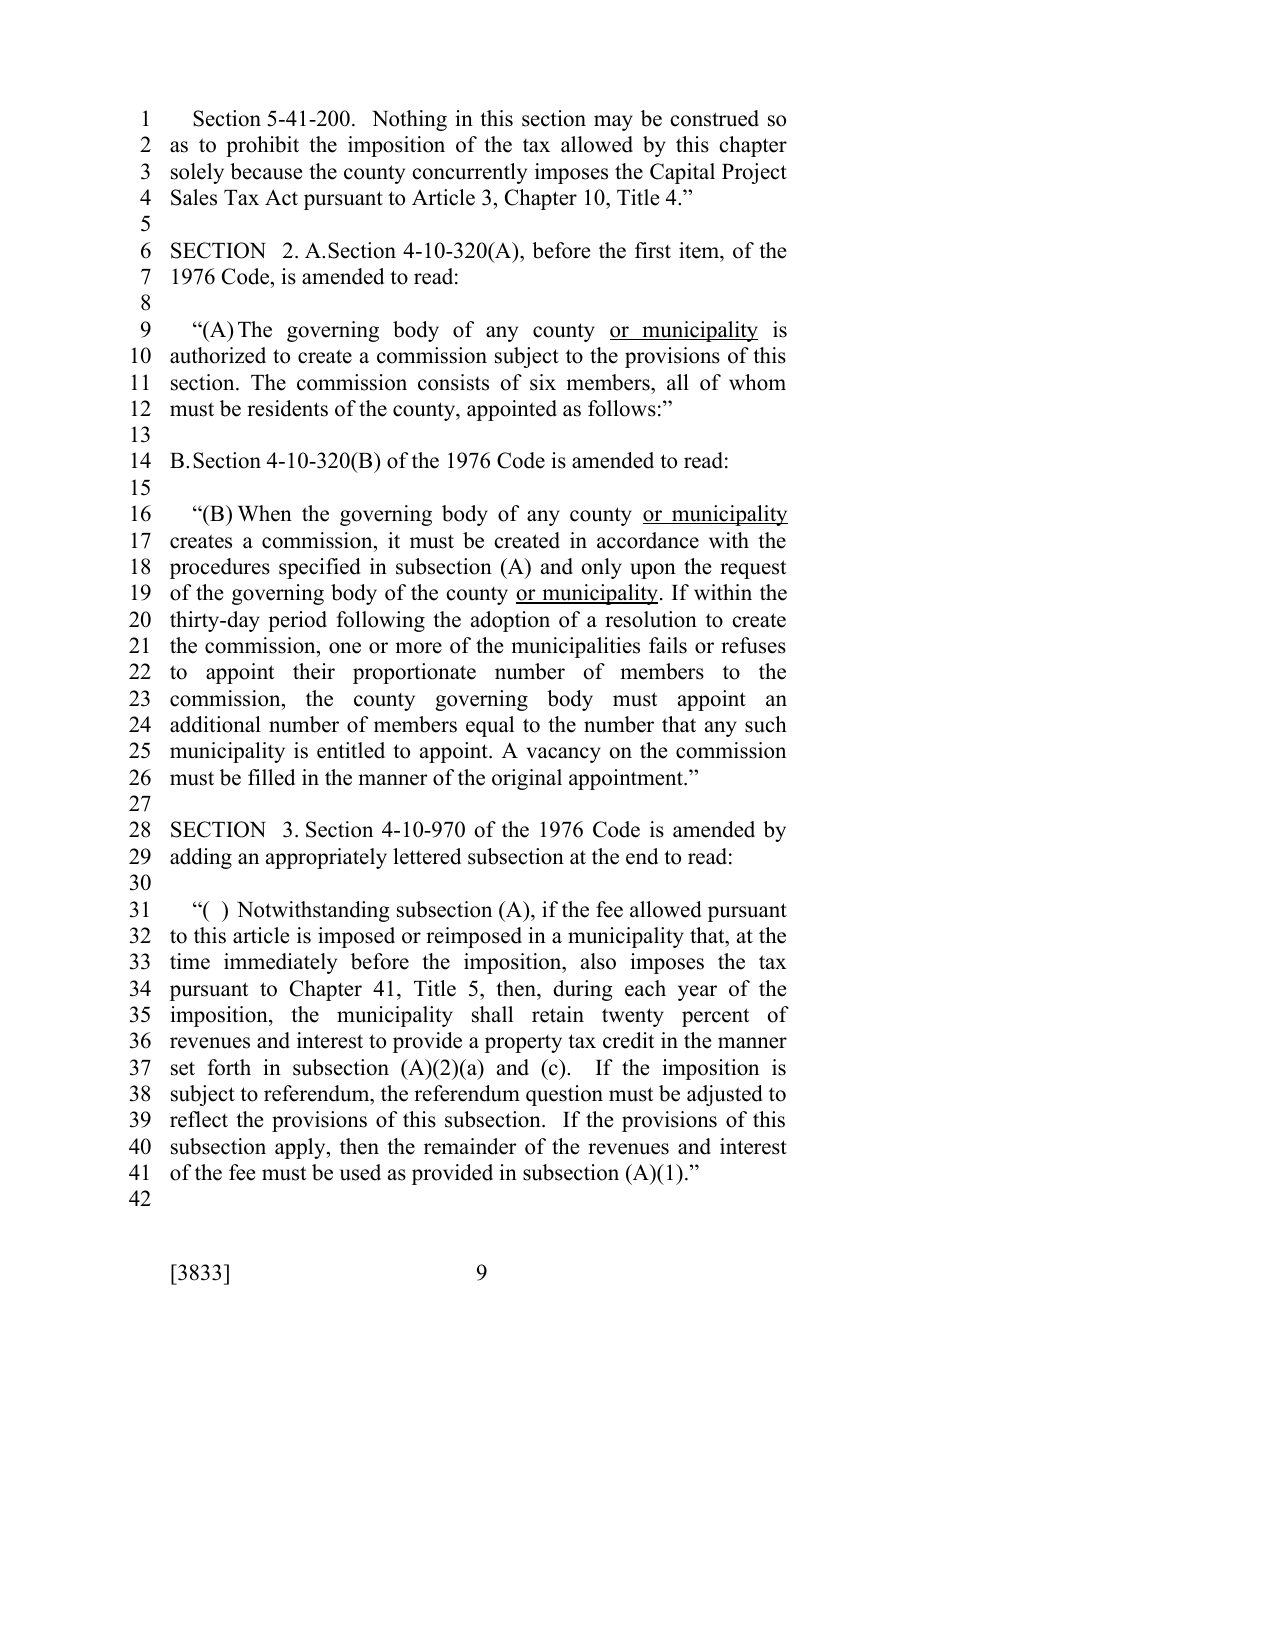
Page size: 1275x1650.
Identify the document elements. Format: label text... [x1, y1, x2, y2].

text “(A) The governing body of any county or municipality is authorized to create a commission subject to the provisions of this section. The commission consists of six members, all of whom must be residents of the county, appointed as follows:” [169, 316, 787, 421]
text SECTION 3. Section 4-10-970 of the 1976 Code is amended by adding an appropriately lettered subsection at the end to read: [169, 817, 787, 869]
text “(B) When the governing body of any county or municipality creates a commission, it must be created in accordance with the procedures specified in subsection (A) and only upon the request of the governing body of the county or municipality. If within the thirty-day period following the adoption of a resolution to create the commission, one or more of the municipalities fails or refuses to appoint their proportionate number of members to the commission, the county governing body must appoint an additional number of members equal to the number that any such municipality is entitled to appoint. A vacancy on the commission must be filled in the manner of the original appointment.” [169, 500, 787, 790]
text B. Section 4-10-320(B) of the 1976 Code is amended to read: [169, 448, 787, 474]
text Section 5-41-200. Nothing in this section may be construed so as to prohibit the imposition of the tax allowed by this chapter solely because the county concurrently imposes the Capital Project Sales Tax Act pursuant to Article 3, Chapter 10, Title 4.” [169, 105, 787, 210]
text SECTION 2. A. Section 4-10-320(A), before the first item, of the 1976 Code, is amended to read: [169, 237, 787, 289]
text “( ) Notwithstanding subsection (A), if the fee allowed pursuant to this article is imposed or reimposed in a municipality that, at the time immediately before the imposition, also imposes the tax pursuant to Chapter 41, Title 5, then, during each year of the imposition, the municipality shall retain twenty percent of revenues and interest to provide a property tax credit in the manner set forth in subsection (A)(2)(a) and (c). If the imposition is subject to referendum, the referendum question must be adjusted to reflect the provisions of this subsection. If the provisions of this subsection apply, then the remainder of the revenues and interest of the fee must be used as provided in subsection (A)(1).” [169, 896, 787, 1186]
